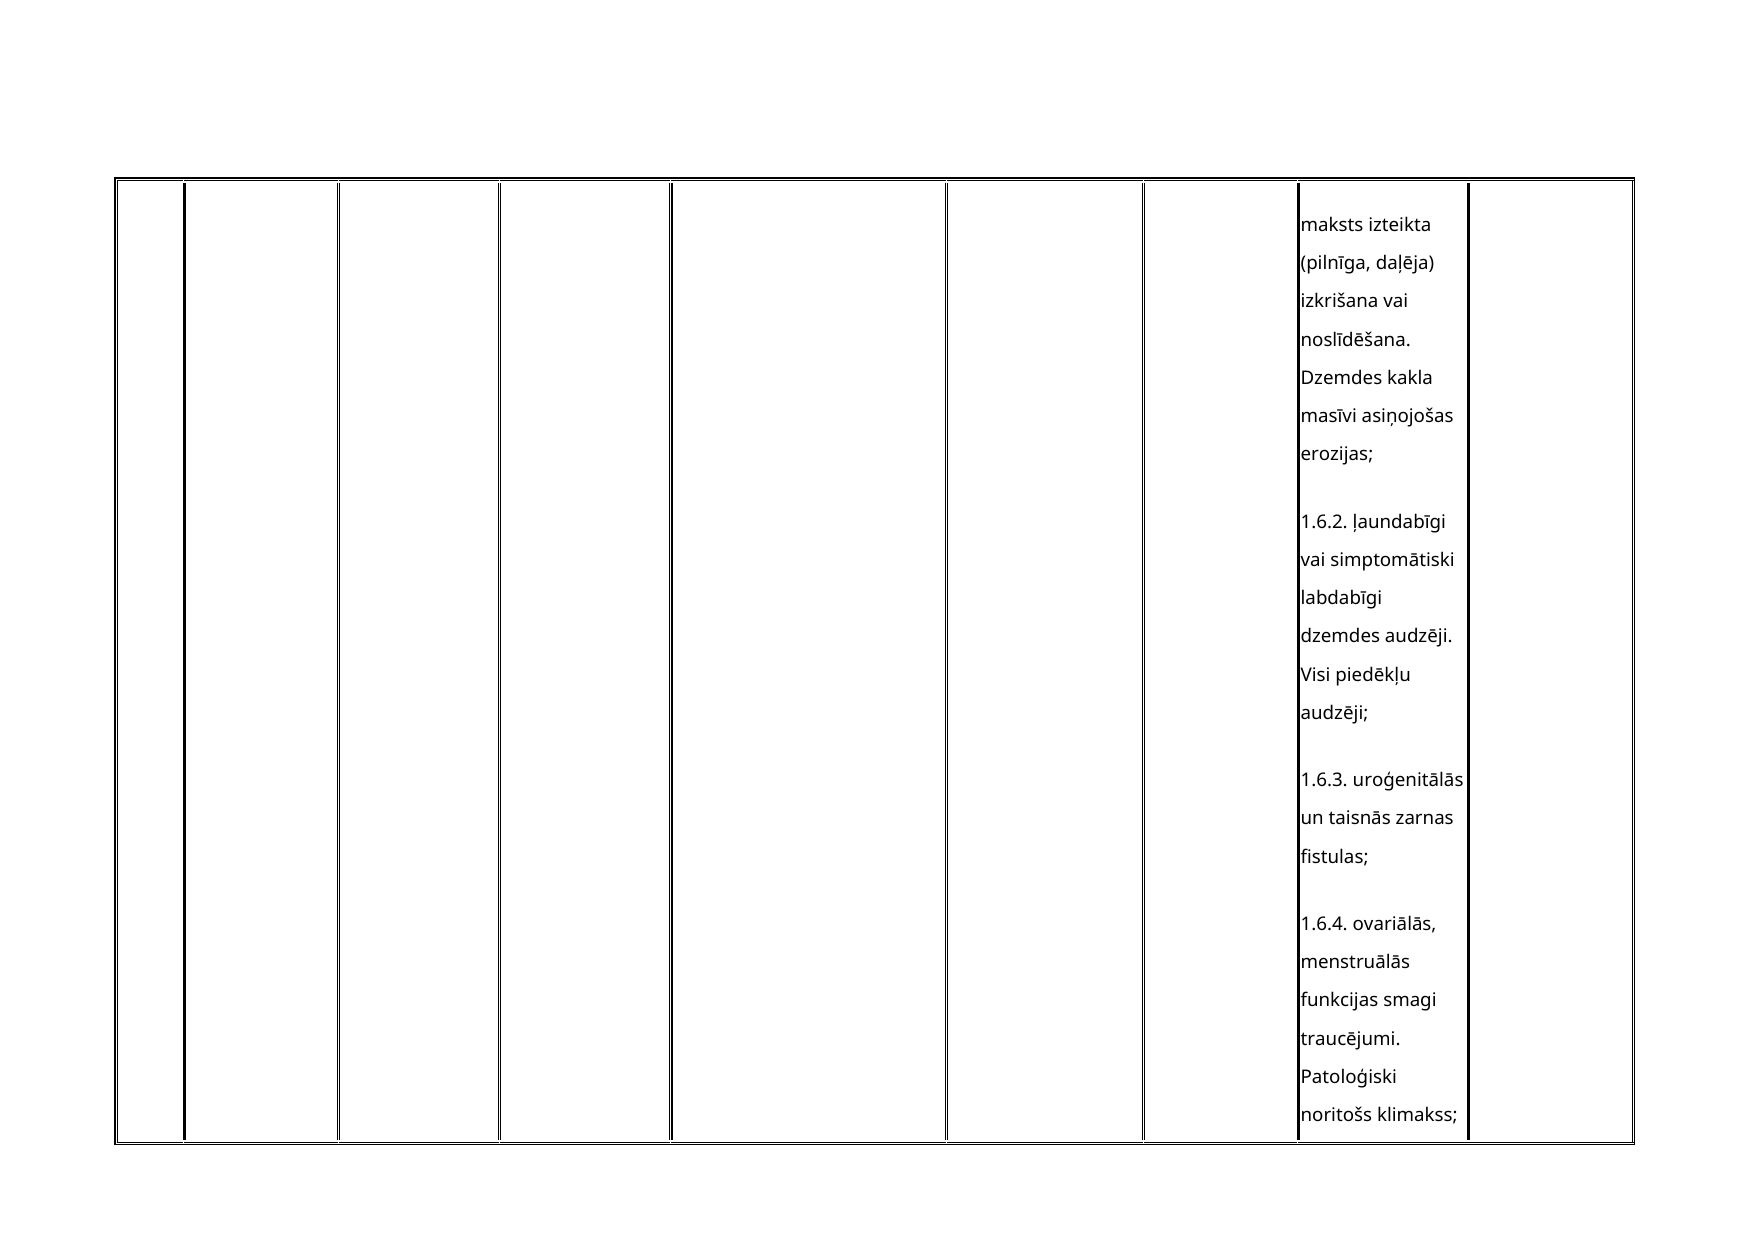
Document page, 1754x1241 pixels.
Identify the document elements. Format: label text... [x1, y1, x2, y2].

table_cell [339, 181, 499, 1142]
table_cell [1144, 179, 1298, 1142]
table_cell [947, 181, 1144, 1142]
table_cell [184, 181, 338, 1142]
table_cell logopēds [671, 181, 947, 1142]
table_cell 12.1.1. [118, 179, 184, 1142]
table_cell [1298, 181, 1468, 1142]
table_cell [500, 179, 671, 1142]
table_cell [1468, 181, 1632, 1142]
